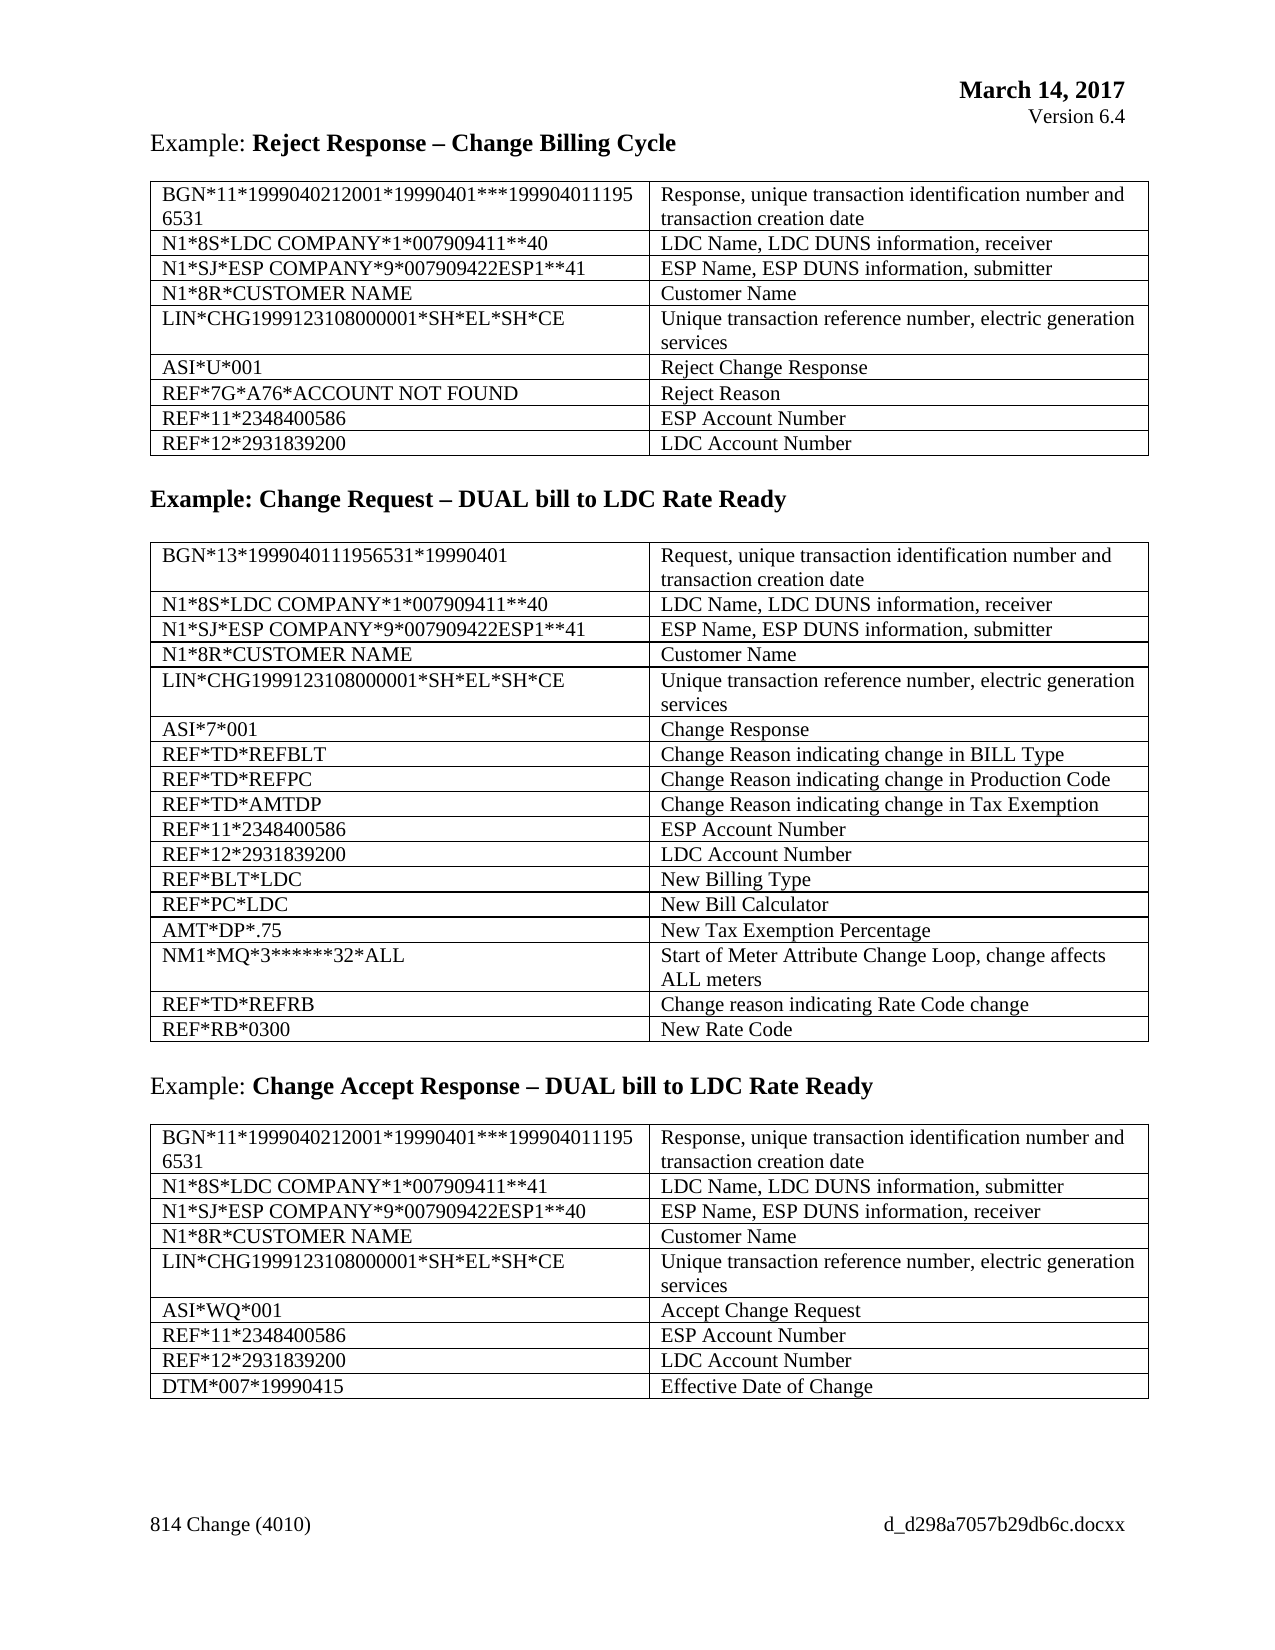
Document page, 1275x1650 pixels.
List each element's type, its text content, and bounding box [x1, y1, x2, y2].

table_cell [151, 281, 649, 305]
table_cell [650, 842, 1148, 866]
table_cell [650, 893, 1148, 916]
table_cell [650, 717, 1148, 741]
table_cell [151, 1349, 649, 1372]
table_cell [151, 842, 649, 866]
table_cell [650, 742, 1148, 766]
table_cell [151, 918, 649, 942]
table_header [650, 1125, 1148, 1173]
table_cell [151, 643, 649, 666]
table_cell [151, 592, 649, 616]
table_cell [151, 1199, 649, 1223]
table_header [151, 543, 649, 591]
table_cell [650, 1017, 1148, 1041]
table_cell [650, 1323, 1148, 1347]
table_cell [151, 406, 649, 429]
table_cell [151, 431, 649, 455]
text Example: Change Accept Response – DUAL bill to LDC Rate Ready [150, 1071, 1125, 1099]
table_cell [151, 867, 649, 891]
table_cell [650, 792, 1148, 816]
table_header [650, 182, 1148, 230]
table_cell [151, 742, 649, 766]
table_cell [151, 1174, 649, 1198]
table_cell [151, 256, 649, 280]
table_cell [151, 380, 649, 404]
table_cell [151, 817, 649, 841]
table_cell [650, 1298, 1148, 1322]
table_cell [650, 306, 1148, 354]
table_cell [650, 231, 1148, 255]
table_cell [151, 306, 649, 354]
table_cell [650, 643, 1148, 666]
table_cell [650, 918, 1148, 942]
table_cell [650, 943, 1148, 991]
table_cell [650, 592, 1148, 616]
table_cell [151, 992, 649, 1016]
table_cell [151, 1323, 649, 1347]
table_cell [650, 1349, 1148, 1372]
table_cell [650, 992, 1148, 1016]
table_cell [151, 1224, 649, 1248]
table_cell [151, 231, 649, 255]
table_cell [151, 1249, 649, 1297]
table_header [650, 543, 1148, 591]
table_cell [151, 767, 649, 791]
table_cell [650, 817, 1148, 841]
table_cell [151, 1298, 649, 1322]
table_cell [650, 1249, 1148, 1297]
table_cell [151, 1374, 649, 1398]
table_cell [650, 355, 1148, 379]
subtitle Example: Change Request – DUAL bill to LDC Rate Ready [150, 484, 1125, 513]
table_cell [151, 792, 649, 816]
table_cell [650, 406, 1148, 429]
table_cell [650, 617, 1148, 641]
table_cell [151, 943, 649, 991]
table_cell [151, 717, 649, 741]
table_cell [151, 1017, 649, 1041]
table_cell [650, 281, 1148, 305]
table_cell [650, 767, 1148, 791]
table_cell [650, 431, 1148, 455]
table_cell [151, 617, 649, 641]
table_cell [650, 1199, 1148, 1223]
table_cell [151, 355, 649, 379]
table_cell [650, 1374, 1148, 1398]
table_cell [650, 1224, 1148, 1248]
text Example: Reject Response – Change Billing Cycle [150, 128, 1125, 157]
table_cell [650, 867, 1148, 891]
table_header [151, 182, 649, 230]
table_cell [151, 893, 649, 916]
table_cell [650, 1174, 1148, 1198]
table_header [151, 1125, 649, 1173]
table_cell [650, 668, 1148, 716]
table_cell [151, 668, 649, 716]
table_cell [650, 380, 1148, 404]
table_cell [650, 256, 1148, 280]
